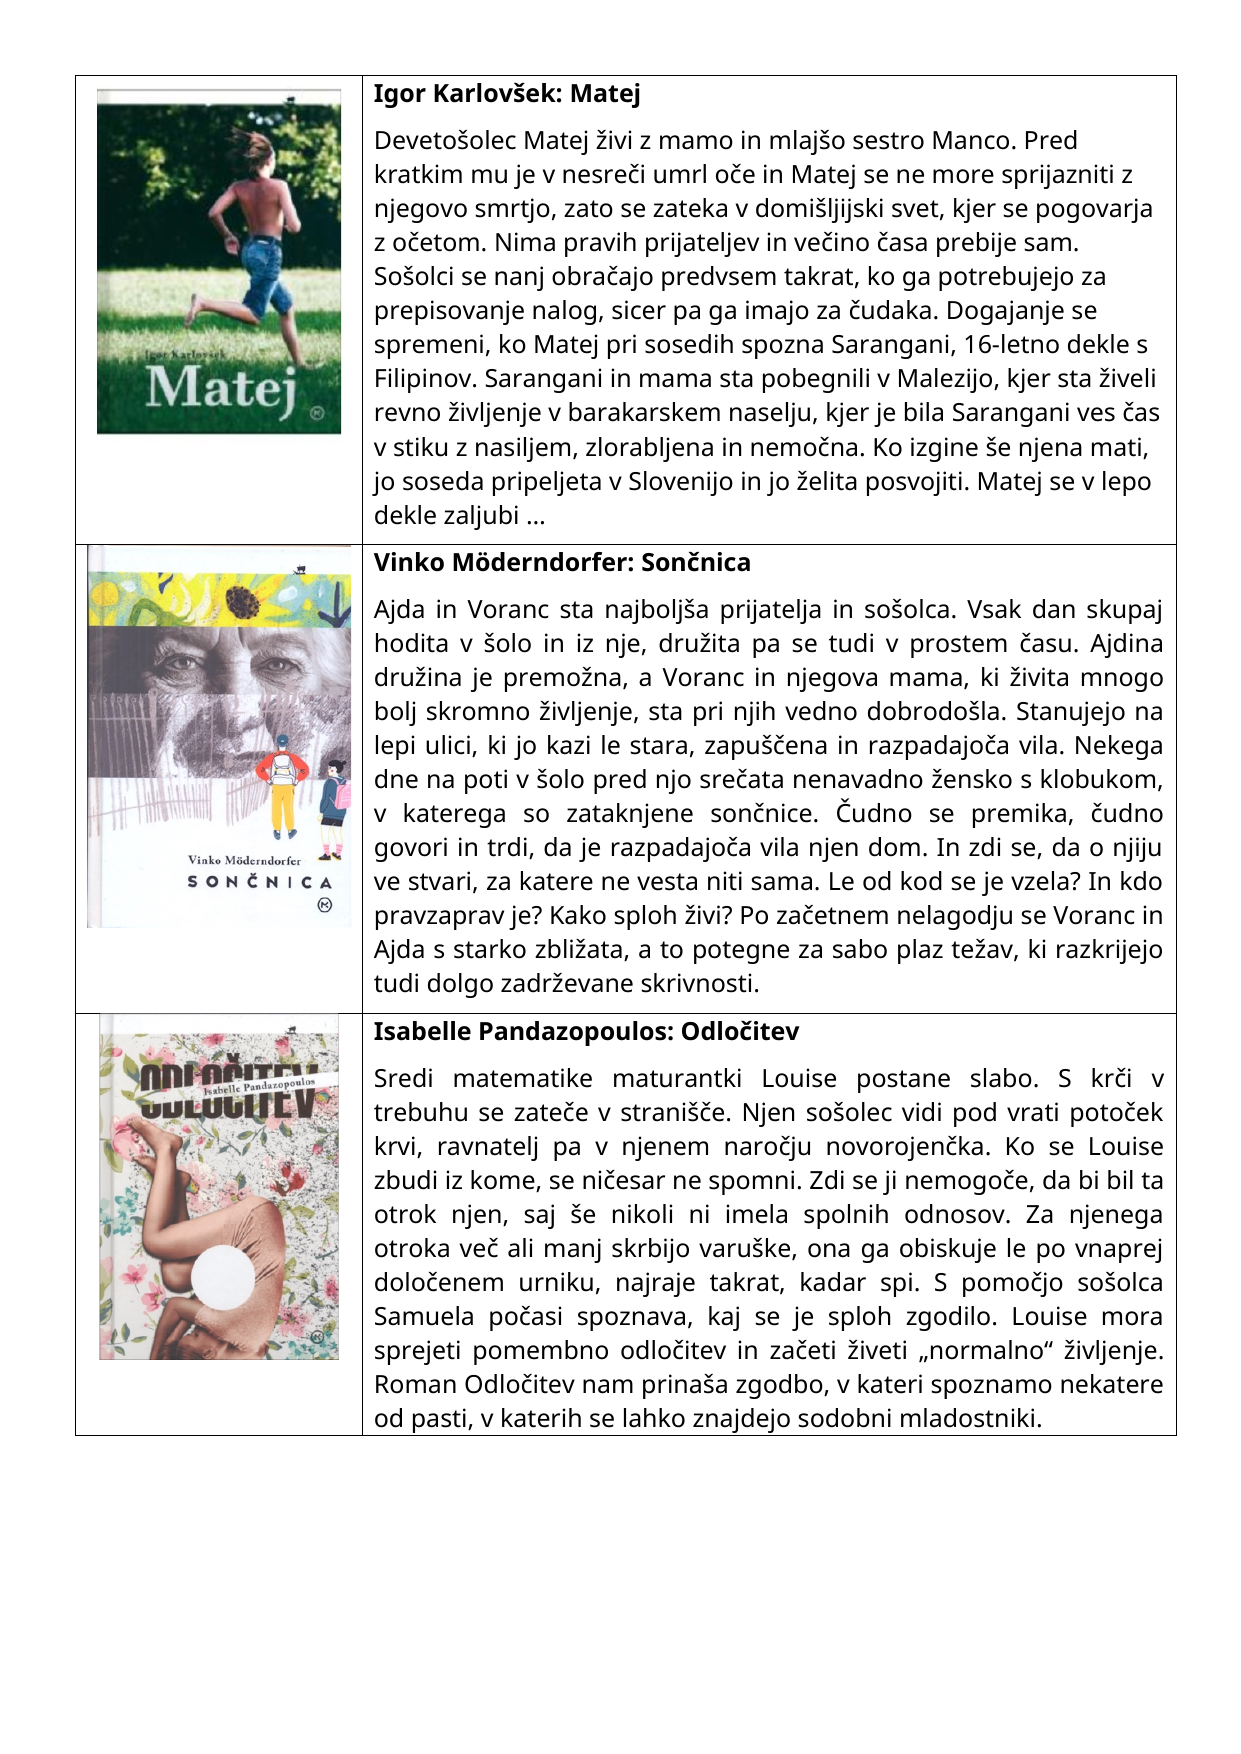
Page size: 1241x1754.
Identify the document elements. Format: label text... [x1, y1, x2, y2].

picture [99, 1013, 339, 1360]
table_cell [76, 545, 362, 1013]
picture [87, 545, 352, 928]
table_cell Isabelle Pandazopoulos: Odločitev Sredi matematike maturantki Louise postane slabo. S krči v trebuhu se zateče v stranišče. Njen sošolec vidi pod vrati potoček krvi, ravnatelj pa v njenem naročju novorojenčka. Ko se Louise zbudi iz kome, se ničesar ne spomni. Zdi se ji nemogoče, da bi bil ta otrok njen, saj še nikoli ni imela spolnih odnosov. Za njenega otroka več ali manj skrbijo varuške, ona ga obiskuje le po vnaprej določenem urniku, najraje takrat, kadar spi. S pomočjo sošolca Samuela počasi spoznava, kaj se je sploh zgodilo. Louise mora sprejeti pomembno odločitev in začeti živeti „normalno“ življenje. Roman Odločitev nam prinaša zgodbo, v kateri spoznamo nekatere od pasti, v katerih se lahko znajdejo sodobni mladostniki. [363, 1014, 1176, 1435]
table_cell [76, 1014, 362, 1435]
table_cell [76, 76, 362, 544]
table_cell Vinko Möderndorfer: Sončnica Ajda in Voranc sta najboljša prijatelja in sošolca. Vsak dan skupaj hodita v šolo in iz nje, družita pa se tudi v prostem času. Ajdina družina je premožna, a Voranc in njegova mama, ki živita mnogo bolj skromno življenje, sta pri njih vedno dobrodošla. Stanujejo na lepi ulici, ki jo kazi le stara, zapuščena in razpadajoča vila. Nekega dne na poti v šolo pred njo srečata nenavadno žensko s klobukom, v katerega so zataknjene sončnice. Čudno se premika, čudno govori in trdi, da je razpadajoča vila njen dom. In zdi se, da o njiju ve stvari, za katere ne vesta niti sama. Le od kod se je vzela? In kdo pravzaprav je? Kako sploh živi? Po začetnem nelagodju se Voranc in Ajda s starko zbližata, a to potegne za sabo plaz težav, ki razkrijejo tudi dolgo zadrževane skrivnosti. [363, 545, 1176, 1013]
table_cell Igor Karlovšek: Matej Devetošolec Matej živi z mamo in mlajšo sestro Manco. Pred kratkim mu je v nesreči umrl oče in Matej se ne more sprijazniti z njegovo smrtjo, zato se zateka v domišljijski svet, kjer se pogovarja z očetom. Nima pravih prijateljev in večino časa prebije sam. Sošolci se nanj obračajo predvsem takrat, ko ga potrebujejo za prepisovanje nalog, sicer pa ga imajo za čudaka. Dogajanje se spremeni, ko Matej pri sosedih spozna Sarangani, 16-letno dekle s Filipinov. Sarangani in mama sta pobegnili v Malezijo, kjer sta živeli revno življenje v barakarskem naselju, kjer je bila Sarangani ves čas v stiku z nasiljem, zlorabljena in nemočna. Ko izgine še njena mati, jo soseda pripeljeta v Slovenijo in jo želita posvojiti. Matej se v lepo dekle zaljubi … [363, 76, 1176, 544]
picture [97, 76, 342, 450]
